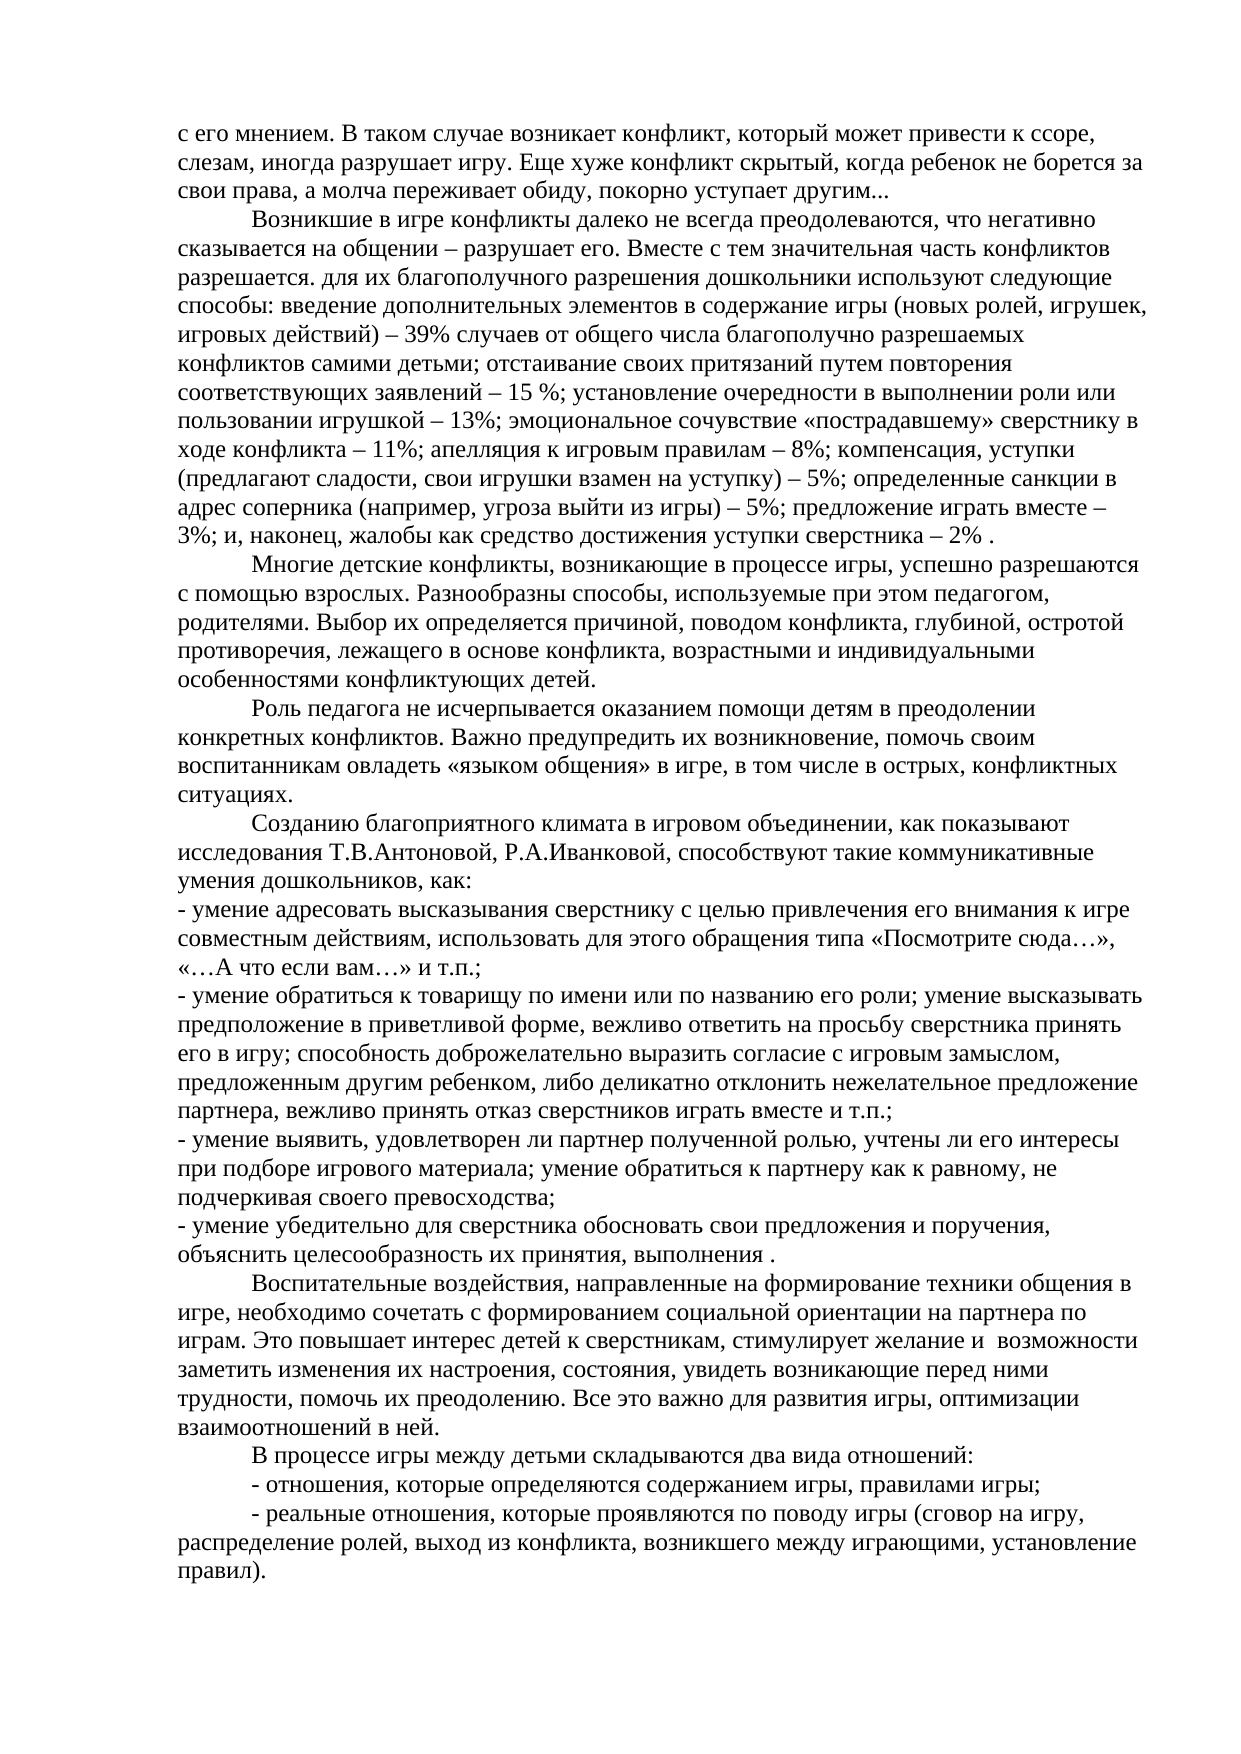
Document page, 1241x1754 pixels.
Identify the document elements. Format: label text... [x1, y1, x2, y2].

text - умение убедительно для сверстника обосновать свои предложения и поручения, объяснить целесообразность их принятия, выполнения . [177, 1211, 1152, 1268]
text Воспитательные воздействия, направленные на формирование техники общения в игре, необходимо сочетать с формированием социальной ориентации на партнера по играм. Это повышает интерес детей к сверстникам, стимулирует желание и возможности заметить изменения их настроения, состояния, увидеть возникающие перед ними трудности, помочь их преодолению. Все это важно для развития игры, оптимизации взаимоотношений в ней. [177, 1268, 1152, 1441]
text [177, 118, 1152, 204]
text - умение обратиться к товарищу по имени или по названию его роли; умение высказывать предположение в приветливой форме, вежливо ответить на просьбу сверстника принять его в игру; способность доброжелательно выразить согласие с игровым замыслом, предложенным другим ребенком, либо деликатно отклонить нежелательное предложение партнера, вежливо принять отказ сверстников играть вместе и т.п.; [177, 981, 1152, 1124]
text Роль педагога не исчерпывается оказанием помощи детям в преодолении конкретных конфликтов. Важно предупредить их возникновение, помочь своим воспитанникам овладеть «языком общения» в игре, в том числе в острых, конфликтных ситуациях. [177, 693, 1152, 808]
text - умение выявить, удовлетворен ли партнер полученной ролью, учтены ли его интересы при подборе игрового материала; умение обратиться к партнеру как к равному, не подчеркивая своего превосходства; [177, 1124, 1152, 1211]
text - отношения, которые определяются содержанием игры, правилами игры; [177, 1469, 1152, 1498]
text - реальные отношения, которые проявляются по поводу игры (сговор на игру, распределение ролей, выход из конфликта, возникшего между играющими, установление правил). [177, 1498, 1152, 1584]
text В процессе игры между детьми складываются два вида отношений: [177, 1441, 1152, 1469]
text - умение адресовать высказывания сверстнику с целью привлечения его внимания к игре совместным действиям, использовать для этого обращения типа «Посмотрите сюда…», «…А что если вам…» и т.п.; [177, 894, 1152, 981]
text Многие детские конфликты, возникающие в процессе игры, успешно разрешаются с помощью взрослых. Разнообразны способы, используемые при этом педагогом, родителями. Выбор их определяется причиной, поводом конфликта, глубиной, остротой противоречия, лежащего в основе конфликта, возрастными и индивидуальными особенностями конфликтующих детей. [177, 549, 1152, 693]
text Созданию благоприятного климата в игровом объединении, как показывают исследования Т.В.Антоновой, Р.А.Иванковой, способствуют такие коммуникативные умения дошкольников, как: [177, 808, 1152, 894]
text Возникшие в игре конфликты далеко не всегда преодолеваются, что негативно сказывается на общении – разрушает его. Вместе с тем значительная часть конфликтов разрешается. для их благополучного разрешения дошкольники используют следующие способы: введение дополнительных элементов в содержание игры (новых ролей, игрушек, игровых действий) – 39% случаев от общего числа благополучно разрешаемых конфликтов самими детьми; отстаивание своих притязаний путем повторения соответствующих заявлений – 15 %; установление очередности в выполнении роли или пользовании игрушкой – 13%; эмоциональное сочувствие «пострадавшему» сверстнику в ходе конфликта – 11%; апелляция к игровым правилам – 8%; компенсация, уступки (предлагают сладости, свои игрушки взамен на уступку) – 5%; определенные санкции в адрес соперника (например, угроза выйти из игры) – 5%; предложение играть вместе – 3%; и, наконец, жалобы как средство достижения уступки сверстника – 2% . [177, 204, 1152, 549]
